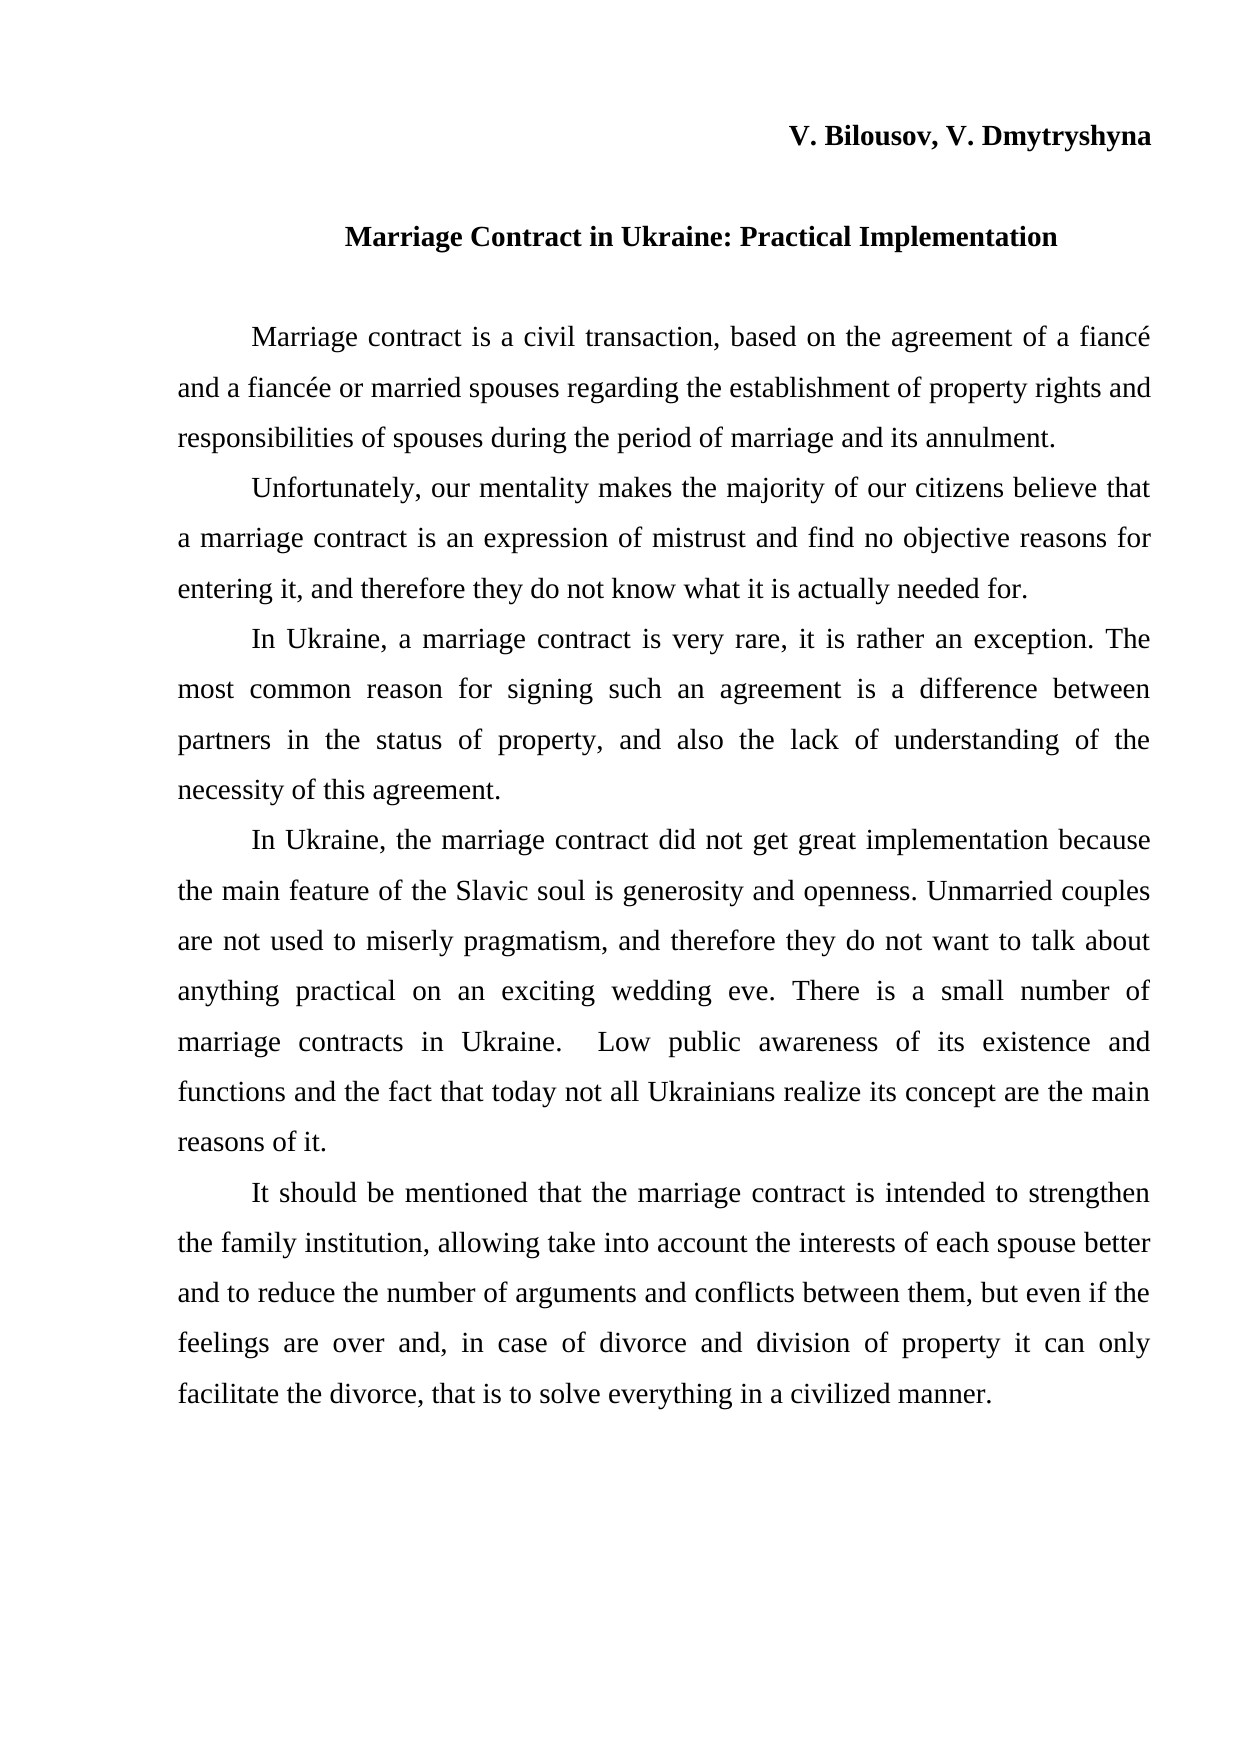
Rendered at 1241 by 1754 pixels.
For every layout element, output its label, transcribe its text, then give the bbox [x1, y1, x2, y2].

text Unfortunately, our mentality makes the majority of our citizens believe that a marriage contract is an expression of mistrust and find no objective reasons for entering it, and therefore they do not know what it is actually needed for. [177, 470, 1152, 604]
text Marriage Contract in Ukraine: Practical Implementation [177, 219, 1152, 252]
text Marriage contract is a civil transaction, based on the agreement of a fiancé and a fiancée or married spouses regarding the establishment of property rights and responsibilities of spouses during the period of marriage and its annulment. [177, 319, 1152, 453]
text V. Bilousov, V. Dmytryshyna [177, 118, 1152, 152]
text It should be mentioned that the marriage contract is intended to strengthen the family institution, allowing take into account the interests of each spouse better and to reduce the number of arguments and conflicts between them, but even if the feelings are over and, in case of divorce and division of property it can only facilitate the divorce, that is to solve everything in a civilized manner. [177, 1175, 1152, 1409]
text In Ukraine, the marriage contract did not get great implementation because the main feature of the Slavic soul is generosity and openness. Unmarried couples are not used to miserly pragmatism, and therefore they do not want to talk about anything practical on an exciting wedding eve. There is a small number of marriage contracts in Ukraine. Low public awareness of its existence and functions and the fact that today not all Ukrainians realize its concept are the main reasons of it. [177, 822, 1152, 1158]
text In Ukraine, a marriage contract is very rare, it is rather an exception. The most common reason for signing such an agreement is a difference between partners in the status of property, and also the lack of understanding of the necessity of this agreement. [177, 621, 1152, 806]
